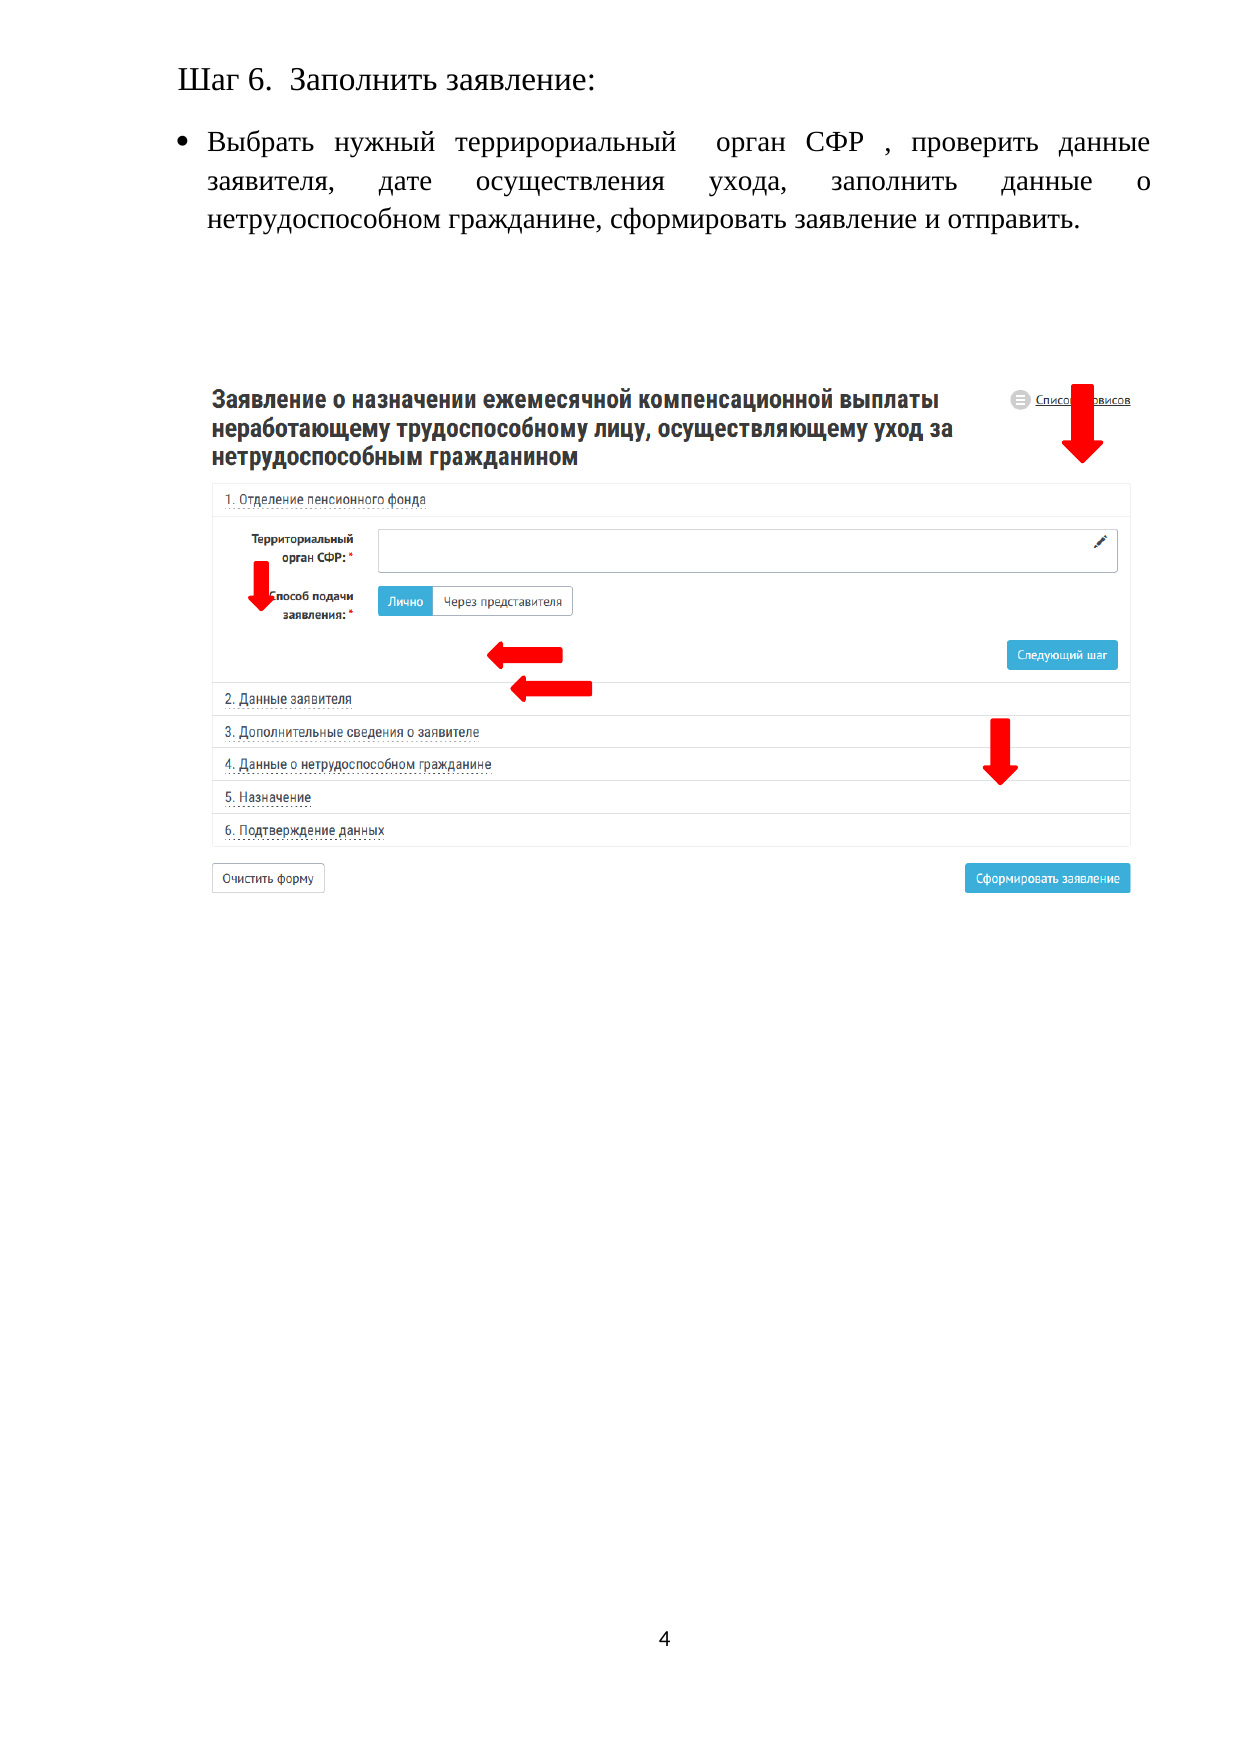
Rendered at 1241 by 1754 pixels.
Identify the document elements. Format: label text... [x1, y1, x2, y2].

list Выбрать нужный террирориальный орган СФР , проверить данные заявителя, дате осуществления ухода, заполнить данные о нетрудоспособном гражданине, сформировать заявление и отправить. [177, 124, 1152, 235]
text Шаг 6. Заполнить заявление: [177, 59, 1152, 97]
picture [165, 369, 1166, 911]
